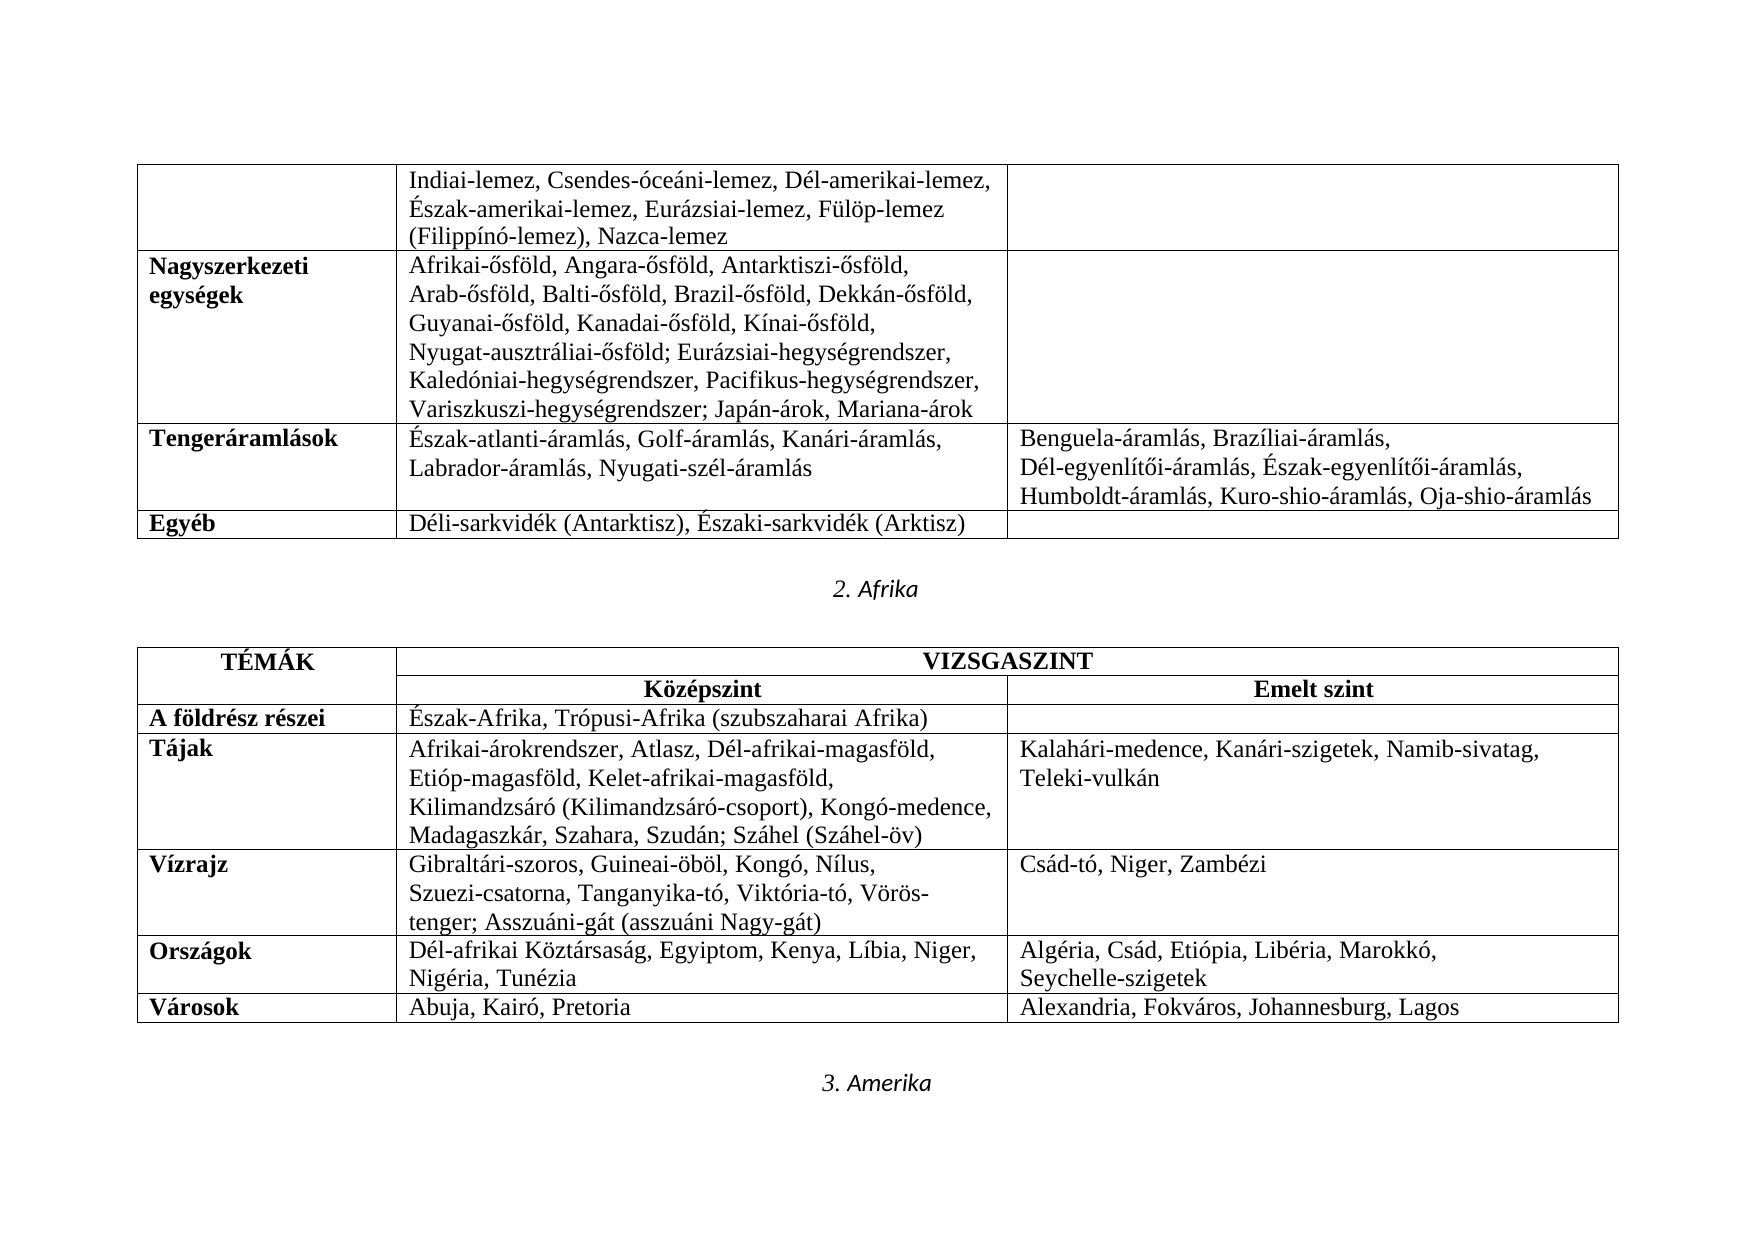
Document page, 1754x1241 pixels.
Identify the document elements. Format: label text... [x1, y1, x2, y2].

table_cell Gibraltári-szoros, Guineai-öböl, Kongó, Nílus, Szuezi-csatorna, Tanganyika-tó, Viktória-tó, Vörös-tenger; Asszuáni-gát (asszuáni Nagy-gát) [397, 850, 1007, 935]
table_cell Emelt szint [1008, 676, 1618, 704]
list Amerika [822, 1067, 1687, 1097]
table_cell Városok [138, 994, 396, 1022]
table_cell Középszint [397, 676, 1007, 704]
table_cell Vízrajz [138, 850, 396, 935]
table_cell Észak-atlanti-áramlás, Golf-áramlás, Kanári-áramlás, Labrador-áramlás, Nyugati-szél-áramlás [397, 424, 1007, 509]
table_cell Abuja, Kairó, Pretoria [397, 994, 1007, 1022]
table_cell Afrikai-árokrendszer, Atlasz, Dél-afrikai-magasföld, Etióp-magasföld, Kelet-afrikai-magasföld, Kilimandzsáró (Kilimandzsáró-csoport), Kongó-medence, Madagaszkár, Szahara, Szudán; Száhel (Száhel-öv) [397, 734, 1007, 849]
table_cell [1008, 251, 1618, 423]
table_cell Tájak [138, 734, 396, 849]
table_cell Országok [138, 936, 396, 993]
table_cell Algéria, Csád, Etiópia, Libéria, Marokkó, Seychelle-szigetek [1008, 936, 1618, 993]
table_cell Dél-afrikai Köztársaság, Egyiptom, Kenya, Líbia, Niger, Nigéria, Tunézia [397, 936, 1007, 993]
table_cell Csád-tó, Niger, Zambézi [1008, 850, 1618, 935]
table_header TÉMÁK [138, 648, 396, 704]
table_cell Tengeráramlások [138, 424, 396, 509]
table_header [138, 165, 396, 250]
table_cell Afrikai-ősföld, Angara-ősföld, Antarktiszi-ősföld, Arab-ősföld, Balti-ősföld, Brazil-ősföld, Dekkán-ősföld, Guyanai-ősföld, Kanadai-ősföld, Kínai-ősföld, Nyugat-ausztráliai-ősföld; Eurázsiai-hegységrendszer, Kaledóniai-hegységrendszer, Pacifikus-hegységrendszer, Variszkuszi-hegységrendszer; Japán-árok, Mariana-árok [397, 251, 1007, 423]
list Afrika [833, 573, 1687, 603]
table_cell [1008, 511, 1618, 538]
table_cell Alexandria, Fokváros, Johannesburg, Lagos [1008, 994, 1618, 1022]
table_cell Nagyszerkezeti egységek [138, 251, 396, 423]
table_cell A földrész részei [138, 705, 396, 733]
table_header Indiai-lemez, Csendes-óceáni-lemez, Dél-amerikai-lemez, Észak-amerikai-lemez, Eurázsiai-lemez, Fülöp-lemez (Filippínó-lemez), Nazca-lemez [397, 165, 1007, 250]
table_cell Déli-sarkvidék (Antarktisz), Északi-sarkvidék (Arktisz) [397, 511, 1007, 538]
table_cell Észak-Afrika, Trópusi-Afrika (szubszaharai Afrika) [397, 705, 1007, 733]
table_header [1008, 165, 1618, 250]
table_cell Benguela-áramlás, Brazíliai-áramlás, Dél-egyenlítői-áramlás, Észak-egyenlítői-áramlás, Humboldt-áramlás, Kuro-shio-áramlás, Oja-shio-áramlás [1008, 424, 1618, 509]
table_cell Kalahári-medence, Kanári-szigetek, Namib-sivatag, Teleki-vulkán [1008, 734, 1618, 849]
table_cell [1008, 705, 1618, 733]
table_header VIZSGASZINT [397, 648, 1618, 675]
table_cell Egyéb [138, 511, 396, 538]
